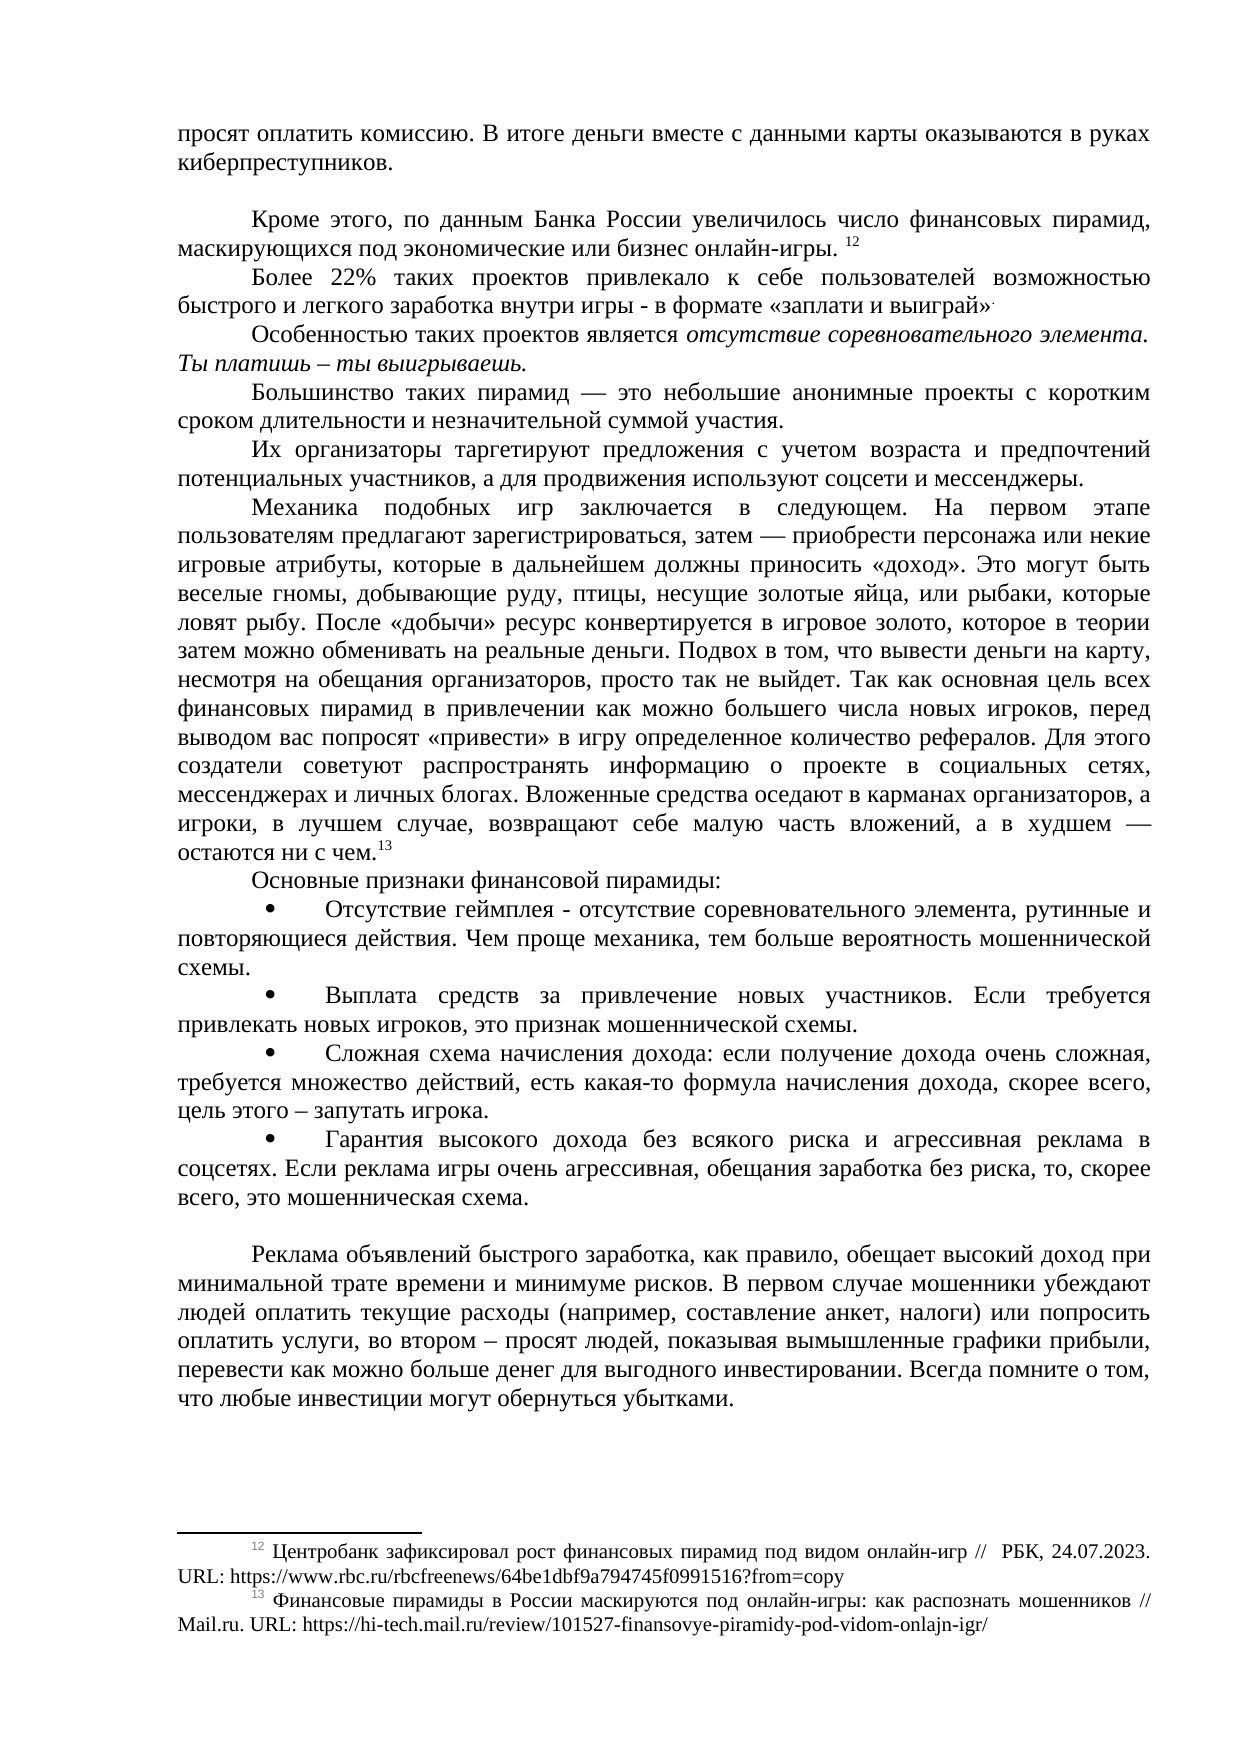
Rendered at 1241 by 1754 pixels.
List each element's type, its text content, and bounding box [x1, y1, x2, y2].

text Механика подобных игр заключается в следующем. На первом этапе пользователям предлагают зарегистрироваться, затем — приобрести персонажа или некие игровые атрибуты, которые в дальнейшем должны приносить «доход». Это могут быть веселые гномы, добывающие руду, птицы, несущие золотые яйца, или рыбаки, которые ловят рыбу. После «добычи» ресурс конвертируется в игровое золото, которое в теории затем можно обменивать на реальные деньги. Подвох в том, что вывести деньги на карту, несмотря на обещания организаторов, просто так не выйдет. Так как основная цель всех финансовых пирамид в привлечении как можно большего числа новых игроков, перед выводом вас попросят «привести» в игру определенное количество рефералов. Для этого создатели советуют распространять информацию о проекте в социальных сетях, мессенджерах и личных блогах. Вложенные средства оседают в карманах организаторов, а игроки, в лучшем случае, возвращают себе малую часть вложений, а в худшем — остаются ни с чем. [177, 492, 1152, 866]
text Более 22% таких проектов привлекало к себе пользователей возможностью быстрого и легкого заработка внутри игры - в формате «заплати и выиграй». [177, 262, 1152, 319]
text Реклама объявлений быстрого заработка, как правило, обещает высокий доход при минимальной трате времени и минимуме рисков. В первом случае мошенники убеждают людей оплатить текущие расходы (например, составление анкет, налоги) или попросить оплатить услуги, во втором – просят людей, показывая вымышленные графики прибыли, перевести как можно больше денег для выгодного инвестировании. Всегда помните о том, что любые инвестиции могут обернуться убытками. [177, 1239, 1152, 1412]
list Выплата средств за привлечение новых участников. Если требуется привлекать новых игроков, это признак мошеннической схемы. [177, 981, 1152, 1038]
text Основные признаки финансовой пирамиды: [177, 866, 1152, 894]
text Особенностью таких проектов является отсутствие соревновательного элемента. Ты платишь – ты выигрываешь. [177, 319, 1152, 377]
list Отсутствие геймплея - отсутствие соревновательного элемента, рутинные и повторяющиеся действия. Чем проще механика, тем больше вероятность мошеннической схемы. [177, 894, 1152, 981]
text Их организаторы таргетируют предложения с учетом возраста и предпочтений потенциальных участников, а для продвижения используют соцсети и мессенджеры. [177, 434, 1152, 492]
text Кроме этого, по данным Банка России увеличилось число финансовых пирамид, маскирующихся под экономические или бизнес онлайн-игры. [177, 204, 1152, 262]
list Сложная схема начисления дохода: если получение дохода очень сложная, требуется множество действий, есть какая-то формула начисления дохода, скорее всего, цель этого – запутать игрока. [177, 1038, 1152, 1124]
text Большинство таких пирамид — это небольшие анонимные проекты с коротким сроком длительности и незначительной суммой участия. [177, 377, 1152, 434]
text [177, 118, 1152, 176]
list Гарантия высокого дохода без всякого риска и агрессивная реклама в соцсетях. Если реклама игры очень агрессивная, обещания заработка без риска, то, скорее всего, это мошенническая схема. [177, 1124, 1152, 1211]
